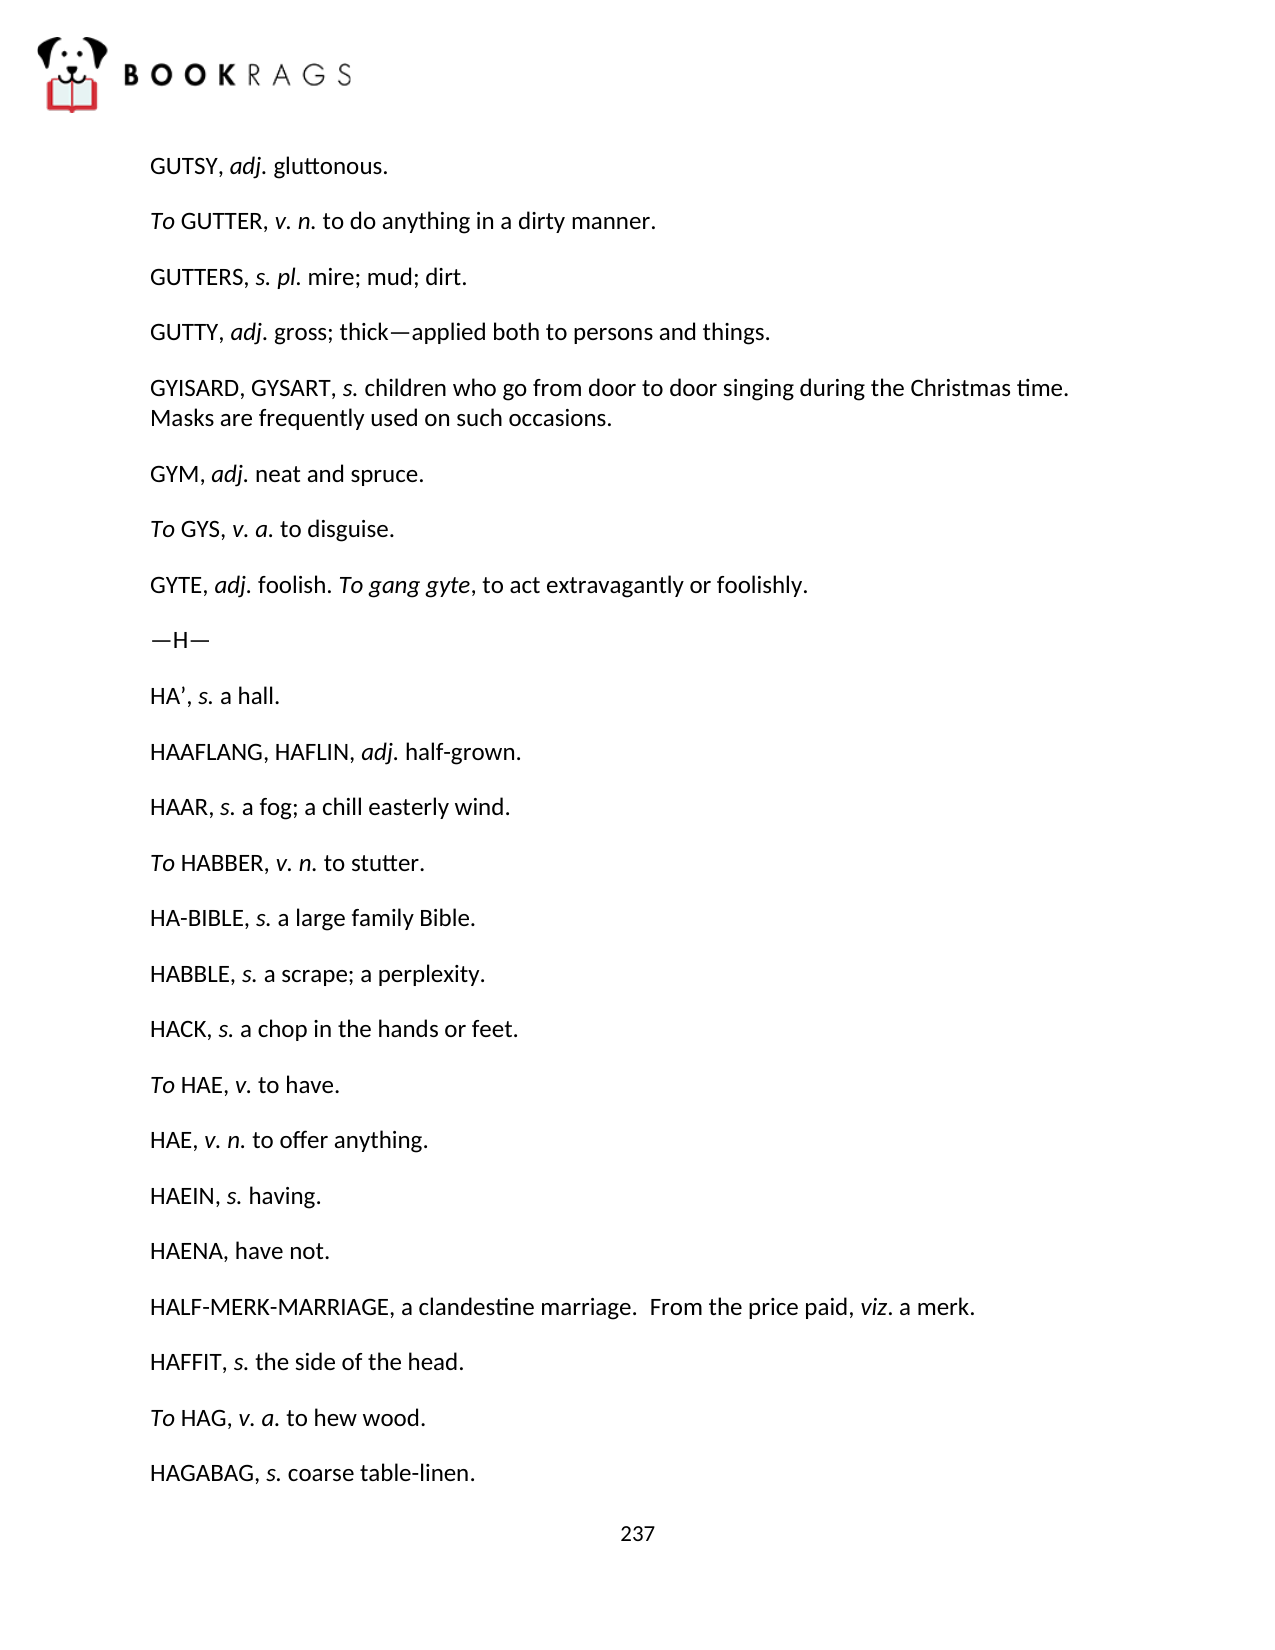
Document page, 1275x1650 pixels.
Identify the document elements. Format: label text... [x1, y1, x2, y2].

text HA-BIBLE, s. a large family Bible. [150, 902, 1125, 933]
text To HAE, v. to have. [150, 1069, 1125, 1099]
text HABBLE, s. a scrape; a perplexity. [150, 958, 1125, 988]
text To HAG, v. a. to hew wood. [150, 1402, 1125, 1432]
text HACK, s. a chop in the hands or feet. [150, 1013, 1125, 1044]
text To GUTTER, v. n. to do anything in a dirty manner. [150, 206, 1125, 236]
text HAENA, have not. [150, 1235, 1125, 1266]
text GYISARD, GYSART, s. children who go from door to door singing during the Christmas time. Masks are frequently used on such occasions. [150, 372, 1125, 433]
text To HABBER, v. n. to stutter. [150, 847, 1125, 877]
text GUTTY, adj. gross; thick—­applied both to persons and things. [150, 317, 1125, 347]
text HAAR, s. a fog; a chill easterly wind. [150, 791, 1125, 822]
text HAAFLANG, HAFLIN, adj. half-grown. [150, 736, 1125, 766]
text HAEIN, s. having. [150, 1180, 1125, 1210]
text GYTE, adj. foolish. To gang gyte, to act extravagantly or foolishly. [150, 569, 1125, 600]
text GYM, adj. neat and spruce. [150, 458, 1125, 489]
text HAFFIT, s. the side of the head. [150, 1346, 1125, 1377]
text To GYS, v. a. to disguise. [150, 514, 1125, 544]
text HAE, v. n. to offer anything. [150, 1124, 1125, 1155]
text GUTTERS, s. pl. mire; mud; dirt. [150, 261, 1125, 292]
text —­H—­ [150, 625, 1125, 655]
text GUTSY, adj. gluttonous. [150, 150, 1125, 181]
text HAGABAG, s. coarse table-linen. [150, 1457, 1125, 1488]
text HA’, s. a hall. [150, 680, 1125, 711]
text HALF-MERK-MARRIAGE, a clandestine marriage. From the price paid, viz. a merk. [150, 1291, 1125, 1321]
picture [37, 37, 351, 113]
